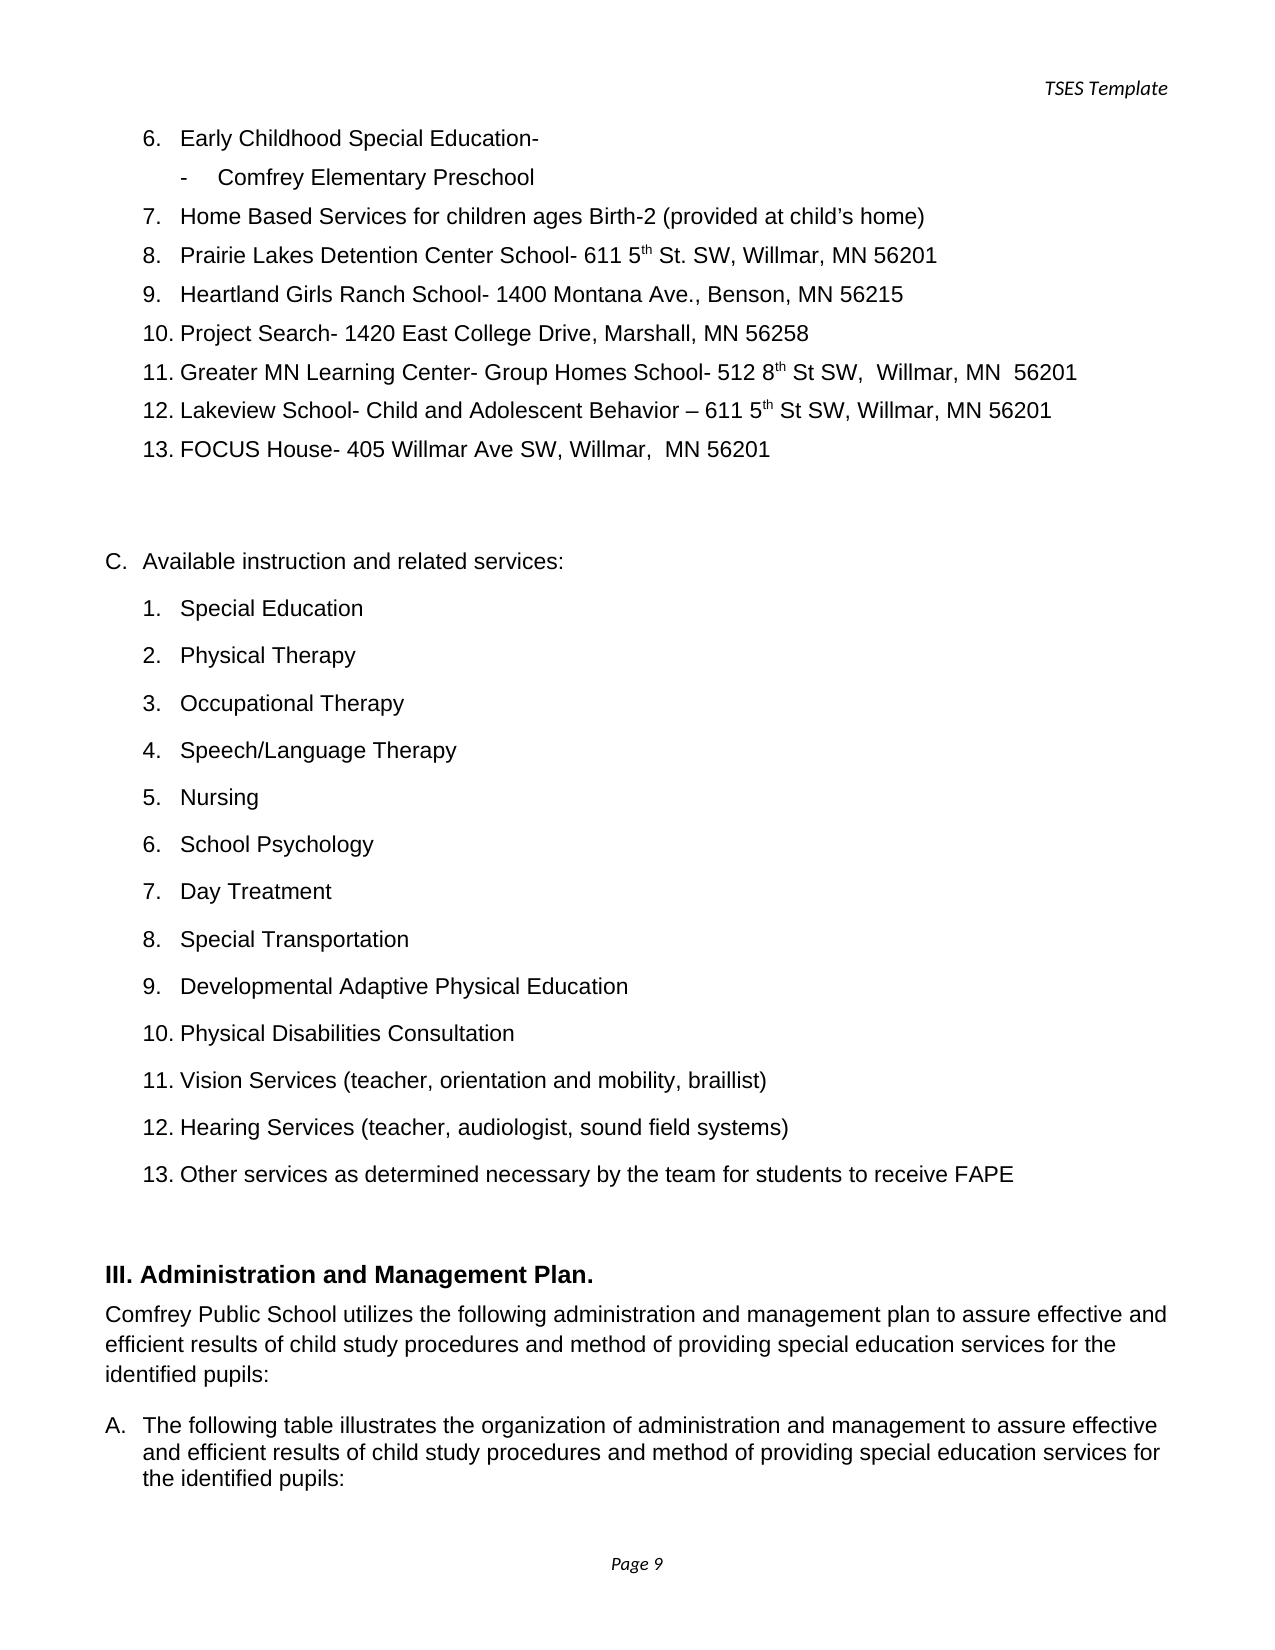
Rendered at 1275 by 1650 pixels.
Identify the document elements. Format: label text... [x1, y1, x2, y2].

list Other services as determined necessary by the team for students to receive FAPE [142, 1161, 1174, 1188]
text Comfrey Public School utilizes the following administration and management plan to assure effective and efficient results of child study procedures and method of providing special education services for the identified pupils: [105, 1301, 1170, 1388]
list Early Childhood Special Education- [142, 125, 1174, 152]
list Lakeview School- Child and Adolescent Behavior – 611 5th St SW, Willmar, MN 56201 [142, 397, 1174, 424]
list Physical Therapy [142, 642, 1174, 669]
list Day Treatment [142, 878, 1174, 905]
list Comfrey Elementary Preschool [180, 164, 1174, 191]
list The following table illustrates the organization of administration and management to assure effective and efficient results of child study procedures and method of providing special education services for the identified pupils: [105, 1412, 1174, 1491]
list Greater MN Learning Center- Group Homes School- 512 8th St SW, Willmar, MN 56201 [142, 358, 1174, 385]
list Project Search- 1420 East College Drive, Marshall, MN 56258 [142, 320, 1174, 346]
list Physical Disabilities Consultation [142, 1020, 1174, 1046]
list Nursing [142, 784, 1174, 810]
list Prairie Lakes Detention Center School- 611 5th St. SW, Willmar, MN 56201 [142, 242, 1174, 268]
list Special Education [142, 595, 1174, 622]
text III. Administration and Management Plan. [105, 1260, 1170, 1288]
list Hearing Services (teacher, audiologist, sound field systems) [142, 1114, 1174, 1141]
list School Psychology [142, 831, 1174, 857]
list Vision Services (teacher, orientation and mobility, braillist) [142, 1067, 1174, 1093]
list Available instruction and related services: [105, 548, 1174, 574]
list Heartland Girls Ranch School- 1400 Montana Ave., Benson, MN 56215 [142, 281, 1174, 307]
list Speech/Language Therapy [142, 737, 1174, 763]
list Home Based Services for children ages Birth-2 (provided at child’s home) [142, 203, 1174, 229]
list Occupational Therapy [142, 689, 1174, 716]
list Developmental Adaptive Physical Education [142, 973, 1174, 999]
list FOCUS House- 405 Willmar Ave SW, Willmar, MN 56201 [142, 436, 1174, 463]
list Special Transportation [142, 926, 1174, 952]
